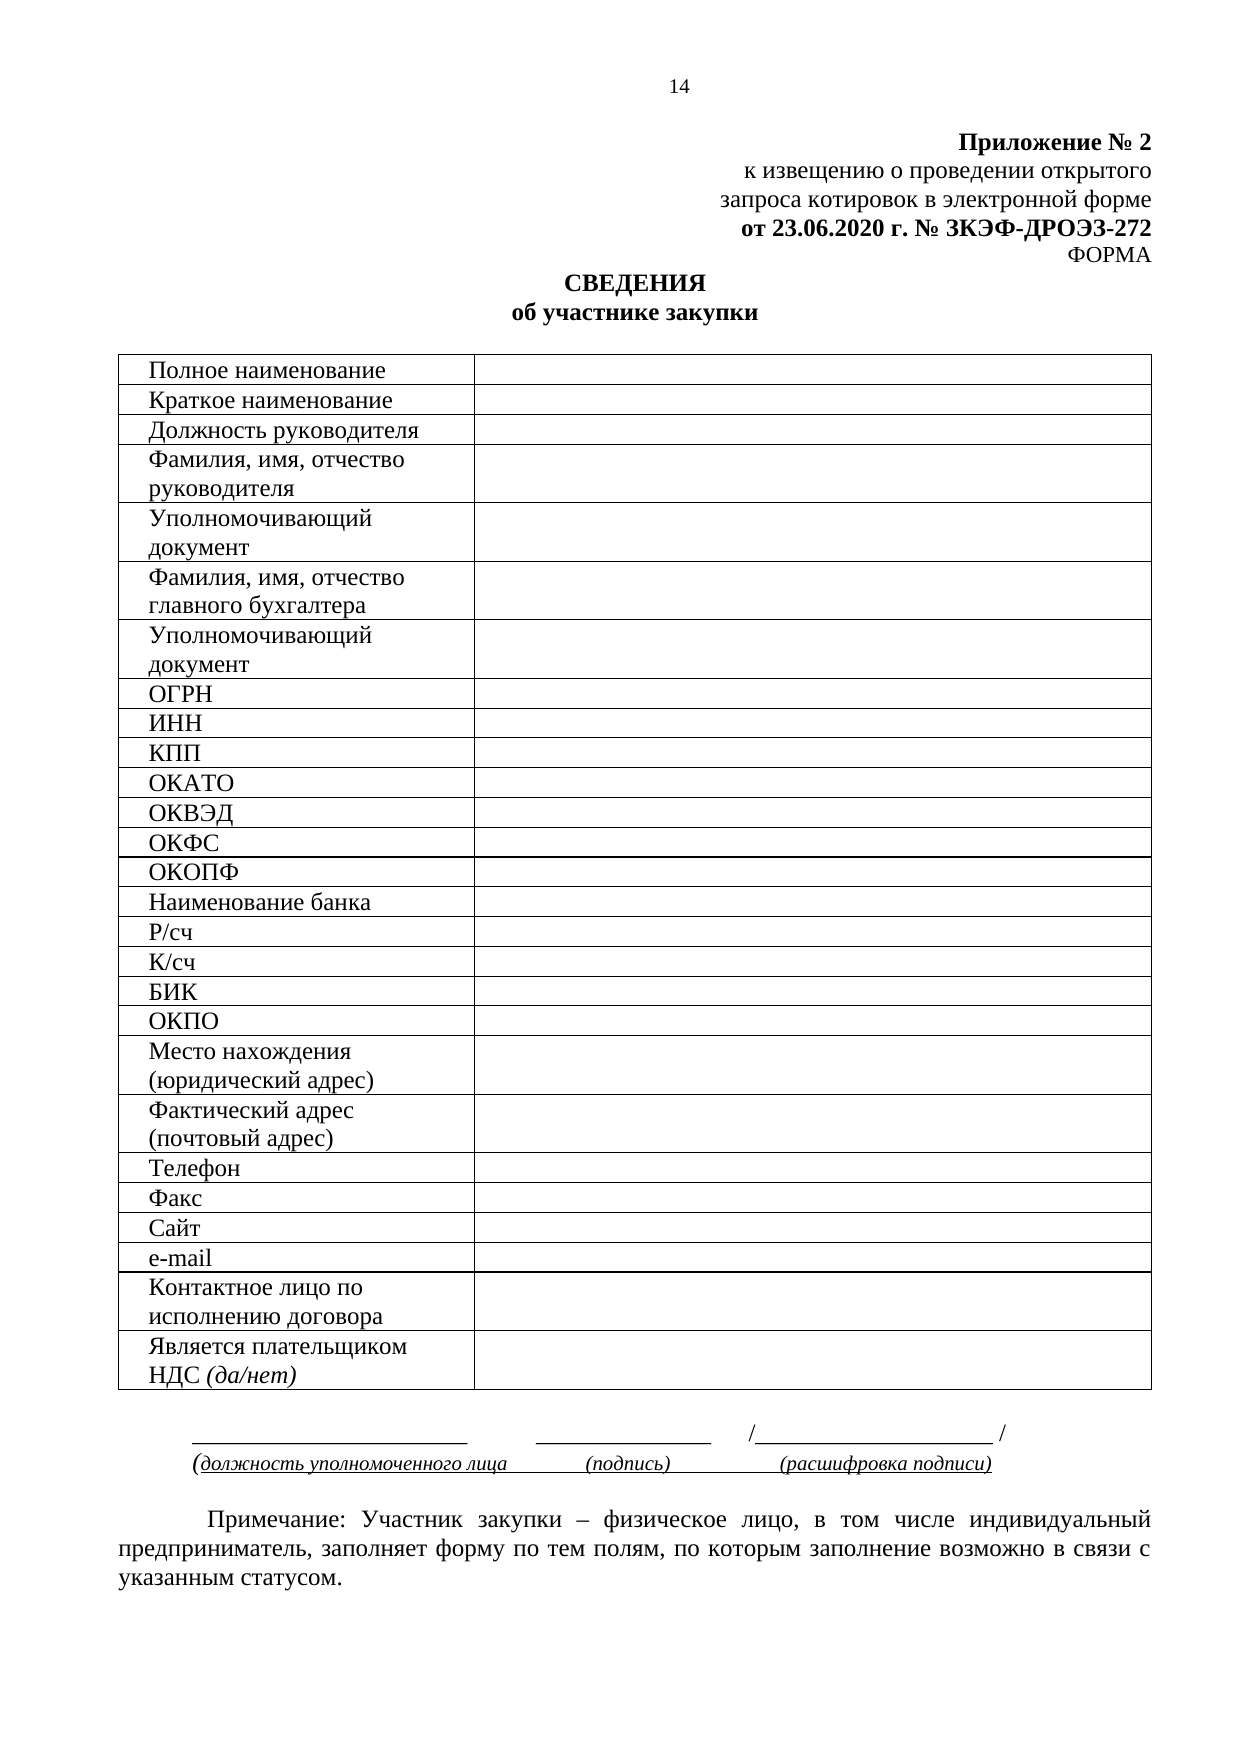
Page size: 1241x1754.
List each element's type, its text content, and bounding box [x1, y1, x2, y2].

table_cell [475, 1006, 1151, 1035]
table_cell К/сч [119, 947, 474, 976]
table_cell e-mail [119, 1243, 474, 1271]
table_cell Фактический адрес (почтовый адрес) [119, 1095, 474, 1152]
table_cell [475, 562, 1151, 619]
table_cell Является плательщиком НДС (да/нет) [119, 1331, 474, 1388]
table_cell Телефон [119, 1153, 474, 1182]
table_cell [475, 858, 1151, 886]
table_cell Должность руководителя [119, 415, 474, 443]
table_cell [475, 1095, 1151, 1152]
table_cell [475, 503, 1151, 561]
text ФОРМА [118, 242, 1152, 268]
table_cell [475, 709, 1151, 737]
table_cell [475, 768, 1151, 797]
table_cell [475, 1243, 1151, 1271]
table_cell КПП [119, 738, 474, 767]
table_cell БИК [119, 977, 474, 1005]
table_cell [475, 977, 1151, 1005]
table_cell Краткое наименование [119, 385, 474, 414]
table_cell [475, 1153, 1151, 1182]
table_cell [475, 620, 1151, 678]
table_cell Р/сч [119, 917, 474, 946]
table_cell [475, 415, 1151, 443]
table_cell ОКАТО [119, 768, 474, 797]
table_cell [475, 1036, 1151, 1094]
table_cell [475, 1213, 1151, 1242]
table_cell Факс [119, 1183, 474, 1212]
table_cell Наименование банка [119, 887, 474, 916]
text от 23.06.2020 г. № ЗКЭФ-ДРОЭЗ-272 [118, 213, 1152, 242]
table_cell Сайт [119, 1213, 474, 1242]
text к извещению о проведении открытого запроса котировок в электронной форме [118, 155, 1152, 213]
table_cell [475, 1331, 1151, 1388]
text ______________________ ______________ /___________________ / [118, 1418, 1240, 1447]
table_cell [475, 947, 1151, 976]
table_cell Фамилия, имя, отчество руководителя [119, 445, 474, 502]
table_cell [475, 679, 1151, 707]
table_cell [475, 798, 1151, 827]
table_cell Фамилия, имя, отчество главного бухгалтера [119, 562, 474, 619]
table_cell [475, 1183, 1151, 1212]
table_cell ОГРН [119, 679, 474, 707]
text об участнике закупки [118, 297, 1152, 325]
text СВЕДЕНИЯ [118, 268, 1152, 297]
text (должность уполномоченного лица (подпись) (расшифровка подписи) [118, 1447, 1240, 1476]
table_cell Контактное лицо по исполнению договора [119, 1273, 474, 1330]
table_cell Уполномочивающий документ [119, 620, 474, 678]
table_header [475, 355, 1151, 384]
table_cell ОКФС [119, 828, 474, 856]
table_cell [475, 887, 1151, 916]
table_cell ОКВЭД [119, 798, 474, 827]
table_header Полное наименование [119, 355, 474, 384]
table_cell [475, 385, 1151, 414]
table_cell [475, 445, 1151, 502]
table_cell ОКПО [119, 1006, 474, 1035]
text Приложение № 2 [118, 127, 1152, 155]
table_cell [475, 828, 1151, 856]
table_cell ОКОПФ [119, 858, 474, 886]
table_cell [475, 917, 1151, 946]
table_cell [475, 1273, 1151, 1330]
table_cell [475, 738, 1151, 767]
text Примечание: Участник закупки – физическое лицо, в том числе индивидуальный предприниматель, заполняет форму по тем полям, по которым заполнение возможно в связи с указанным статусом. [118, 1504, 1152, 1591]
table_cell Уполномочивающий документ [119, 503, 474, 561]
table_cell ИНН [119, 709, 474, 737]
table_cell Место нахождения (юридический адрес) [119, 1036, 474, 1094]
